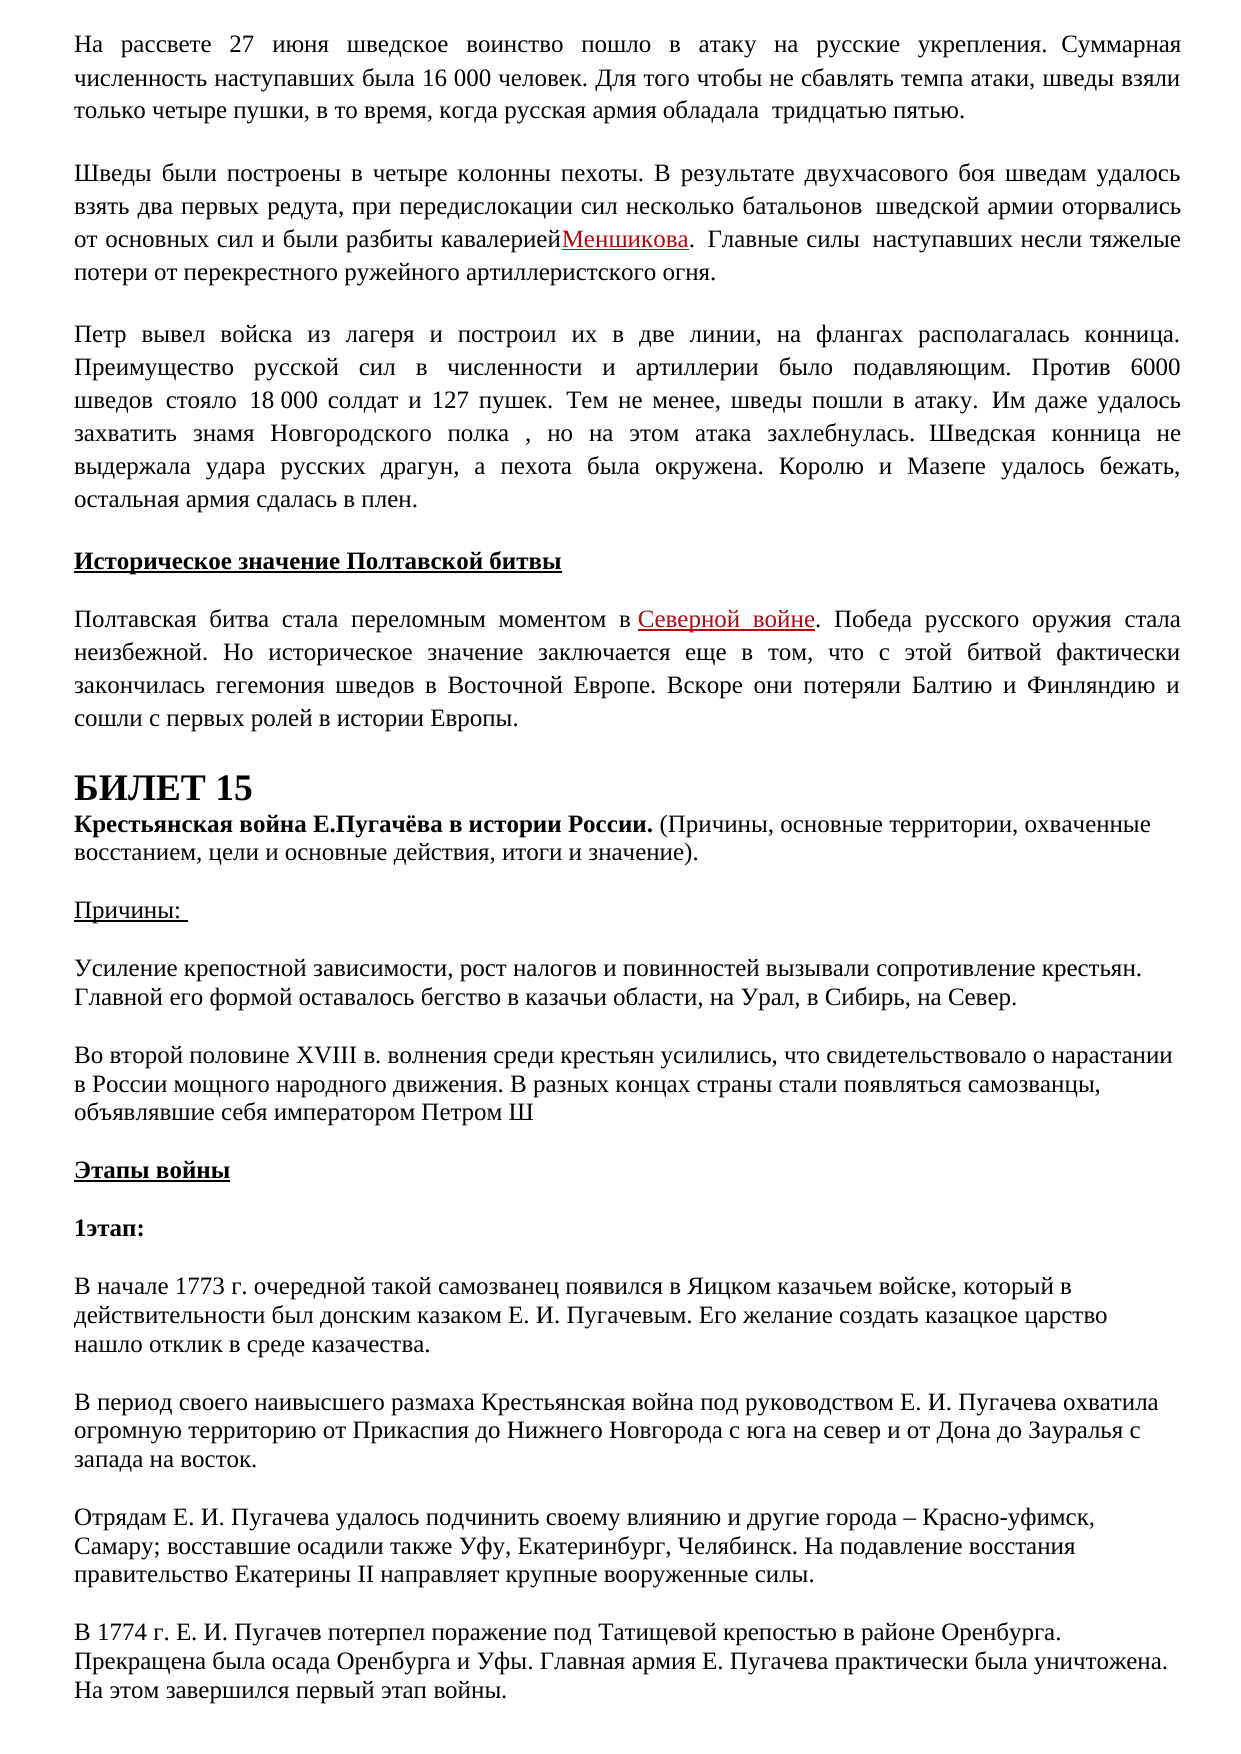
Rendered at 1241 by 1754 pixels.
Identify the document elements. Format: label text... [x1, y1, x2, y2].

text Причины: [74, 895, 1181, 924]
text Отрядам Е. И. Пугачева удалось подчинить своему влиянию и другие города – Красно-уфимск, Самару; восставшие осадили также Уфу, Екатеринбург, Челябинск. На подавление восстания правительство Екатерины II направляет крупные вооруженные силы. [74, 1502, 1181, 1588]
text 1этап: [74, 1213, 1181, 1242]
text Во второй половине XVIII в. волнения среди крестьян усилились, что свидетельствовало о нарастании в России мощного народного движения. В разных концах страны стали появляться самозванцы, объявлявшие себя императором Петром Ш [74, 1040, 1181, 1126]
text Петр вывел войска из лагеря и построил их в две линии, на флангах располагалась конница. Преимущество русской сил в численности и артиллерии было подавляющим. Против 6000 шведов стояло 18 000 солдат и 127 пушек. Тем не менее, шведы пошли в атаку. Им даже удалось захватить знамя Новгородского полка , но на этом атака захлебнулась. Шведская конница не выдержала удара русских драгун, а пехота была окружена. Королю и Мазепе удалось бежать, остальная армия сдалась в плен. [74, 319, 1181, 513]
text Шведы были построены в четыре колонны пехоты. В результате двухчасового боя шведам удалось взять два первых редута, при передислокации сил несколько батальонов шведской армии оторвались от основных сил и были разбиты кавалериейМеншикова. Главные силы наступавших несли тяжелые потери от перекрестного ружейного артиллеристского огня. [74, 158, 1181, 286]
subtitle Историческое значение Полтавской битвы [74, 546, 1181, 575]
text В 1774 г. Е. И. Пугачев потерпел поражение под Татищевой крепостью в районе Оренбурга. Прекращена была осада Оренбурга и Уфы. Главная армия Е. Пугачева практически была уничтожена. На этом завершился первый этап войны. [74, 1617, 1181, 1704]
text В период своего наивысшего размаха Крестьянская война под руководством Е. И. Пугачева охватила огромную территорию от Прикаспия до Нижнего Новгорода с юга на север и от Дона до Зауралья с запада на восток. [74, 1387, 1181, 1473]
text На рассвете 27 июня шведское воинство пошло в атаку на русские укрепления. Суммарная численность наступавших была 16 000 человек. Для того чтобы не сбавлять темпа атаки, шведы взяли только четыре пушки, в то время, когда русская армия обладала тридцатью пятью. [74, 29, 1181, 124]
text В начале 1773 г. очередной такой самозванец появился в Яицком казачьем войске, который в действительности был донским казаком Е. И. Пугачевым. Его желание создать казацкое царство нашло отклик в среде казачества. [74, 1271, 1181, 1357]
text БИЛЕТ 15 [74, 766, 1181, 809]
text Этапы войны [74, 1155, 1181, 1184]
text Крестьянская война Е.Пугачёва в истории России. (Причины, основные территории, охваченные восстанием, цели и основные действия, итоги и значение). [74, 809, 1181, 866]
text Усиление крепостной зависимости, рост налогов и повинностей вызывали сопротивление крестьян. Главной его формой оставалось бегство в казачьи области, на Урал, в Сибирь, на Север. [74, 953, 1181, 1011]
text Полтавская битва стала переломным моментом в Северной войне. Победа русского оружия стала неизбежной. Но историческое значение заключается еще в том, что с этой битвой фактически закончилась гегемония шведов в Восточной Европе. Вскоре они потеряли Балтию и Финляндию и сошли с первых ролей в истории Европы. [74, 604, 1181, 732]
